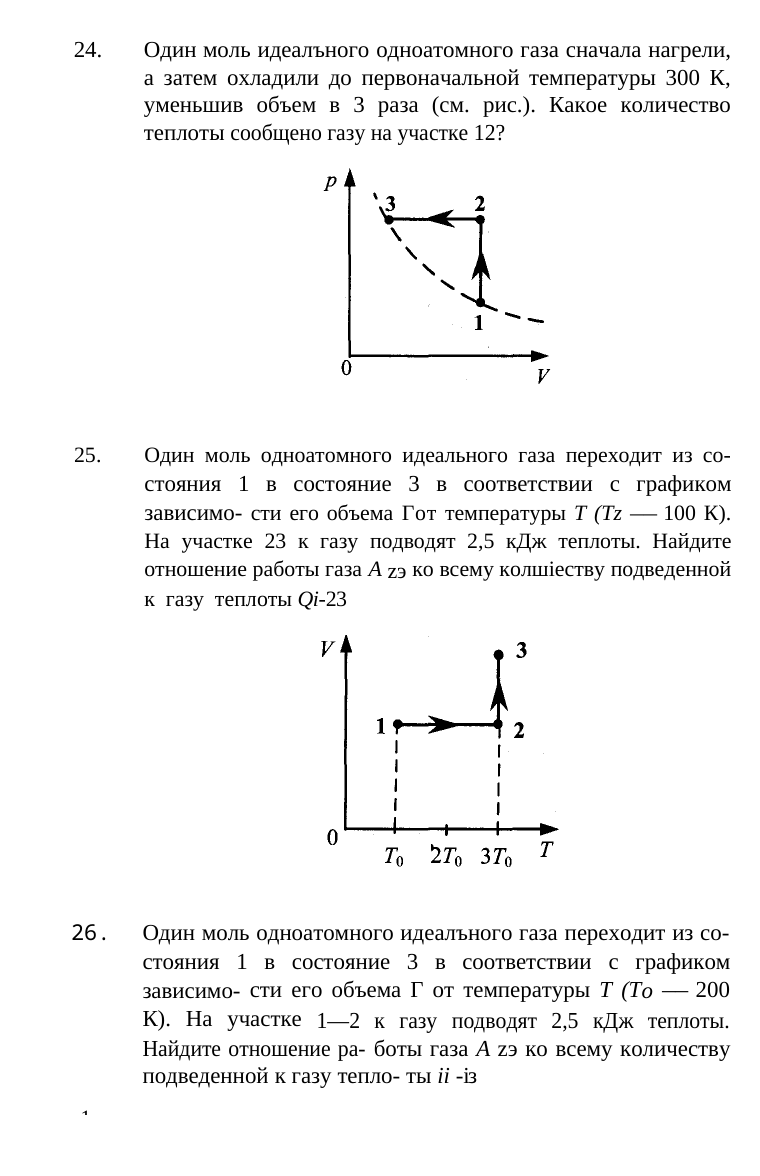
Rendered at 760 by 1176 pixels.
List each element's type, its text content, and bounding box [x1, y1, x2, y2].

picture [321, 635, 559, 867]
list Один моль идеалъного одноатомного газа сначала нагрели, а затем охладили до первоначальной температуры 300 К, уменьшив объем в 3 раза (см. рис.). Какое количество теплоты сообщено газу на участке 12? [73, 36, 731, 145]
list Один моль одноатомного идеального газа переходит из со- стояния 1 в состояние 3 в соответствии с графиком зависимо- сти его объема Гот температуры Т (Tz —— 100 К). На участке 23 к газу подводят 2,5 кДж теплоты. Найдите отношение работы газа А zэ ко всему колшіеству подведенной к газу теплоты Qi-23 [74, 442, 732, 611]
picture [323, 168, 550, 384]
list Один моль одноатомного идеалъного газа переходит из со- стояния 1 в состояние 3 в соответствии с графиком зависимо- сти его объема Г от температуры Т (To —— 200 К). На участке 1—2 к газу подводят 2,5 кДж теплоты. Найдите отношение ра- боты газа А zэ ко всему количеству подведенной к газу тепло- ты ii -із [71, 917, 730, 1089]
